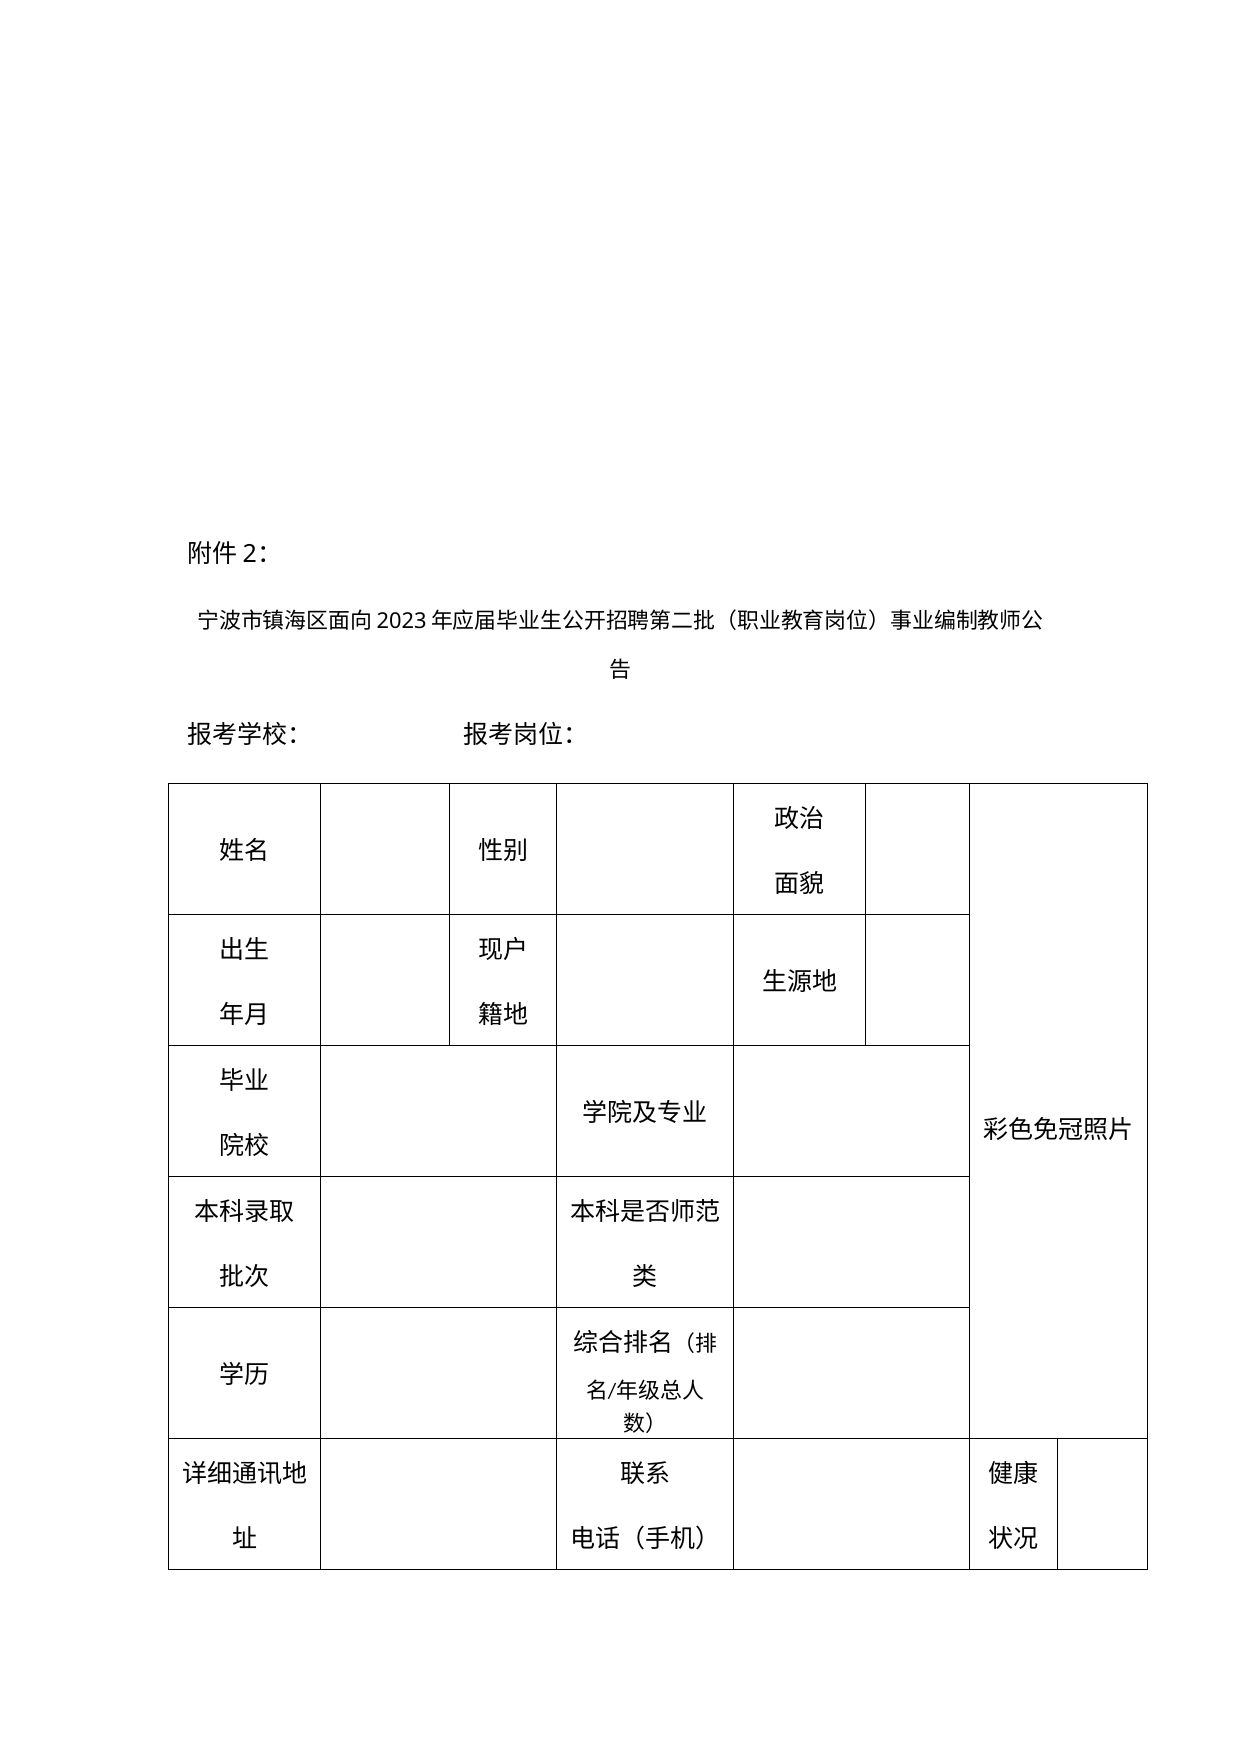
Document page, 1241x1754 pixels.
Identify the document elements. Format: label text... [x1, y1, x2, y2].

table_cell 学院及专业 [557, 1046, 733, 1176]
text 附件2： [187, 519, 1053, 584]
table_cell 综合排名（排名/年级总人数） [557, 1308, 733, 1438]
table_cell 出生 年月 [169, 915, 320, 1045]
table_header [866, 784, 969, 914]
table_cell [321, 1046, 556, 1176]
table_cell [734, 1177, 969, 1307]
table_cell 健康 状况 [970, 1439, 1057, 1569]
table_cell 生源地 [734, 915, 865, 1045]
table_cell [734, 1046, 969, 1176]
table_cell [1058, 1439, 1147, 1569]
table_header 彩色免冠照片 [970, 784, 1147, 1438]
table_header 姓名 [169, 784, 320, 914]
table_cell [557, 915, 733, 1045]
text 报考学校： 报考岗位： [187, 700, 1015, 765]
table_header 性别 [450, 784, 556, 914]
table_cell [734, 1439, 969, 1569]
table_header [557, 784, 733, 914]
table_cell 联系 电话（手机） [557, 1439, 733, 1569]
table_cell [866, 915, 969, 1045]
table_cell 本科是否师范类 [557, 1177, 733, 1307]
table_cell 详细通讯地址 [169, 1439, 320, 1569]
table_cell 现户 籍地 [450, 915, 556, 1045]
table_cell 本科录取 批次 [169, 1177, 320, 1307]
table_cell [321, 915, 449, 1045]
table_cell [321, 1439, 556, 1569]
table_cell [734, 1308, 969, 1438]
table_header 政治 面貌 [734, 784, 865, 914]
table_header [321, 784, 449, 914]
table_cell 毕业 院校 [169, 1046, 320, 1176]
table_cell [321, 1177, 556, 1307]
table_cell [321, 1308, 556, 1438]
table_cell 学历 [169, 1308, 320, 1438]
text 宁波市镇海区面向2023年应届毕业生公开招聘第二批（职业教育岗位）事业编制教师公告 [187, 603, 1053, 684]
